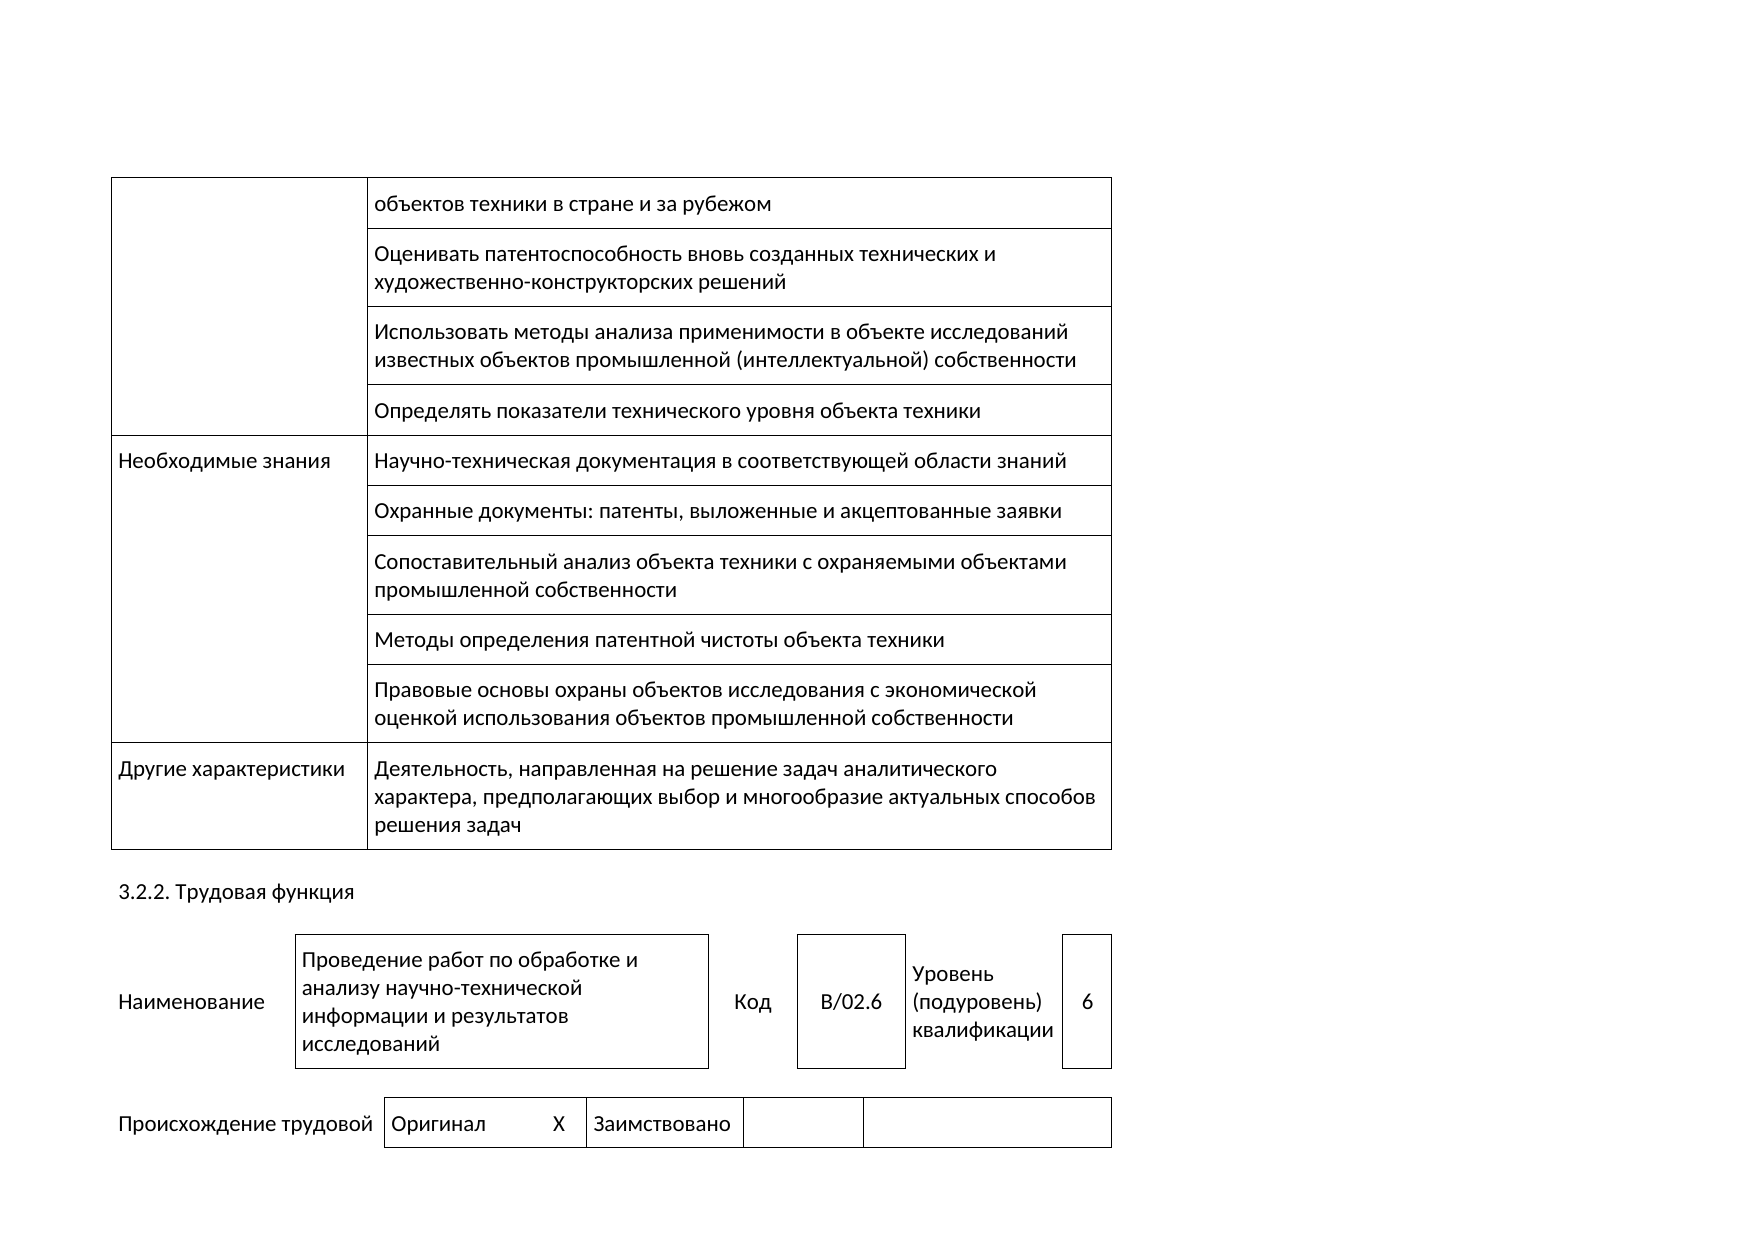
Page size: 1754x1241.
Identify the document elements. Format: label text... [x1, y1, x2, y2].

table_cell Правовые основы охраны объектов исследования с экономической оценкой использования объектов промышленной собственности [368, 665, 1111, 742]
table_cell Другие характеристики [112, 743, 367, 848]
table_cell Сопоставительный анализ объекта техники с охраняемыми объектами промышленной собственности [368, 536, 1111, 613]
table_cell Научно-техническая документация в соответствующей области знаний [368, 436, 1111, 485]
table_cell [368, 178, 1111, 227]
table_cell Методы определения патентной чистоты объекта техники [368, 615, 1111, 664]
table_header [864, 1098, 1111, 1147]
table_header 6 [1063, 935, 1111, 1068]
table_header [587, 1098, 743, 1147]
table_header Код [709, 934, 797, 1068]
table_header Оригинал [385, 1098, 531, 1147]
table_cell Использовать методы анализа применимости в объекте исследований известных объектов промышленной (интеллектуальной) собственности [368, 307, 1111, 384]
text 3.2.2. Трудовая функция [118, 877, 1636, 906]
table_header [744, 1098, 863, 1147]
table_cell Охранные документы: патенты, выложенные и акцептованные заявки [368, 486, 1111, 535]
table_cell Необходимые знания [112, 436, 367, 742]
table_header Уровень (подуровень) квалификации [906, 934, 1062, 1068]
table_header Наименование [112, 934, 295, 1068]
table_cell Оценивать патентоспособность вновь созданных технических и художественно-конструкторских решений [368, 229, 1111, 306]
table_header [112, 1097, 384, 1147]
table_cell Деятельность, направленная на решение задач аналитического характера, предполагающих выбор и многообразие актуальных способов решения задач [368, 743, 1111, 848]
table_header Проведение работ по обработке и анализу научно-технической информации и результатов исследований [296, 935, 708, 1068]
table_header X [531, 1098, 586, 1147]
table_header B/02.6 [798, 935, 905, 1068]
table_cell Определять показатели технического уровня объекта техники [368, 385, 1111, 434]
